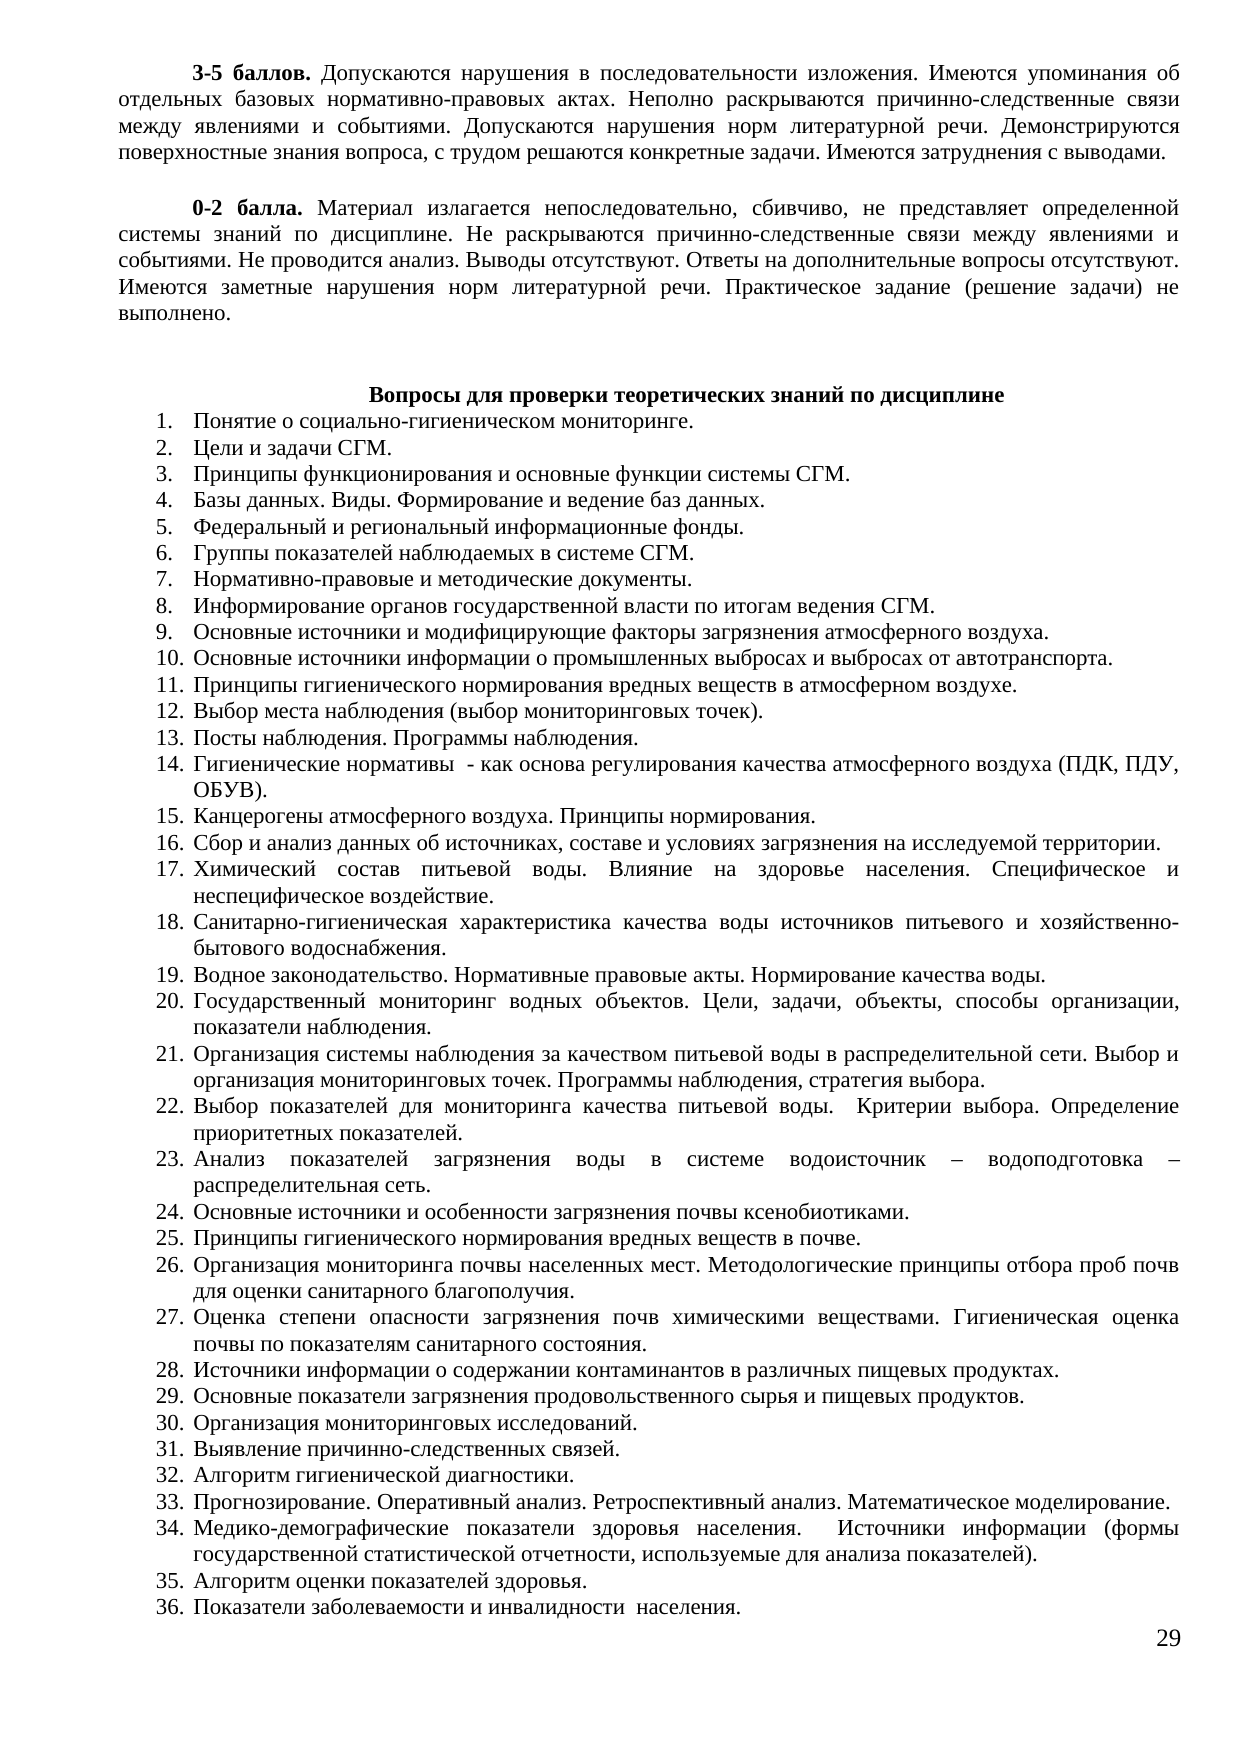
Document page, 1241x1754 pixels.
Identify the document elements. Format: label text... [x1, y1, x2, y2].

list Химический состав питьевой воды. Влияние на здоровье населения. Специфическое и неспецифическое воздействие. [156, 855, 1181, 908]
list Анализ показателей загрязнения воды в системе водоисточник – водоподготовка – распределительная сеть. [156, 1145, 1181, 1198]
list Принципы гигиенического нормирования вредных веществ в почве. [156, 1224, 1181, 1251]
list Медико-демографические показатели здоровья населения. Источники информации (формы государственной статистической отчетности, используемые для анализа показателей). [156, 1514, 1181, 1567]
list Организация мониторинговых исследований. [156, 1409, 1181, 1435]
list Посты наблюдения. Программы наблюдения. [156, 723, 1181, 750]
list Основные источники и модифицирующие факторы загрязнения атмосферного воздуха. [156, 618, 1181, 644]
list Гигиенические нормативы - как основа регулирования качества атмосферного воздуха (ПДК, ПДУ, ОБУВ). [156, 750, 1181, 803]
list Выбор показателей для мониторинга качества питьевой воды. Критерии выбора. Определение приоритетных показателей. [156, 1092, 1181, 1145]
list Сбор и анализ данных об источниках, составе и условиях загрязнения на исследуемой территории. [156, 829, 1181, 855]
list Государственный мониторинг водных объектов. Цели, задачи, объекты, способы организации, показатели наблюдения. [156, 987, 1181, 1040]
list Основные источники информации о промышленных выбросах и выбросах от автотранспорта. [156, 644, 1181, 671]
list Выбор места наблюдения (выбор мониторинговых точек). [156, 697, 1181, 723]
text 0-2 балла. Материал излагается непоследовательно, сбивчиво, не представляет определенной системы знаний по дисциплине. Не раскрываются причинно-следственные связи между явлениями и событиями. Не проводится анализ. Выводы отсутствуют. Ответы на дополнительные вопросы отсутствуют. Имеются заметные нарушения норм литературной речи. Практическое задание (решение задачи) не выполнено. [118, 194, 1181, 325]
list Алгоритм гигиенической диагностики. [156, 1461, 1181, 1488]
list Водное законодательство. Нормативные правовые акты. Нормирование качества воды. [156, 961, 1181, 987]
list Прогнозирование. Оперативный анализ. Ретроспективный анализ. Математическое моделирование. [156, 1488, 1181, 1514]
text 3-5 баллов. Допускаются нарушения в последовательности изложения. Имеются упоминания об отдельных базовых нормативно-правовых актах. Неполно раскрываются причинно-следственные связи между явлениями и событиями. Допускаются нарушения норм литературной речи. Демонстрируются поверхностные знания вопроса, с трудом решаются конкретные задачи. Имеются затруднения с выводами. [118, 59, 1181, 164]
list Вопросы для проверки теоретических знаний по дисциплине [118, 381, 1181, 407]
list Показатели заболеваемости и инвалидности населения. [156, 1593, 1181, 1619]
list Организация системы наблюдения за качеством питьевой воды в распределительной сети. Выбор и организация мониторинговых точек. Программы наблюдения, стратегия выбора. [156, 1040, 1181, 1092]
list Цели и задачи СГМ. [156, 434, 1181, 460]
list Принципы функционирования и основные функции системы СГМ. [156, 460, 1181, 486]
list Нормативно-правовые и методические документы. [156, 565, 1181, 592]
list Принципы гигиенического нормирования вредных веществ в атмосферном воздухе. [156, 671, 1181, 697]
list Источники информации о содержании контаминантов в различных пищевых продуктах. [156, 1356, 1181, 1382]
list Группы показателей наблюдаемых в системе СГМ. [156, 539, 1181, 565]
list Базы данных. Виды. Формирование и ведение баз данных. [156, 486, 1181, 513]
list Федеральный и региональный информационные фонды. [156, 513, 1181, 539]
list Информирование органов государственной власти по итогам ведения СГМ. [156, 592, 1181, 618]
list Основные источники и особенности загрязнения почвы ксенобиотиками. [156, 1198, 1181, 1224]
list Санитарно-гигиеническая характеристика качества воды источников питьевого и хозяйственно-бытового водоснабжения. [156, 908, 1181, 961]
list Выявление причинно-следственных связей. [156, 1435, 1181, 1461]
list Основные показатели загрязнения продовольственного сырья и пищевых продуктов. [156, 1382, 1181, 1409]
list Алгоритм оценки показателей здоровья. [156, 1567, 1181, 1593]
list Организация мониторинга почвы населенных мест. Методологические принципы отбора проб почв для оценки санитарного благополучия. [156, 1251, 1181, 1303]
list Оценка степени опасности загрязнения почв химическими веществами. Гигиеническая оценка почвы по показателям санитарного состояния. [156, 1303, 1181, 1356]
list Канцерогены атмосферного воздуха. Принципы нормирования. [156, 803, 1181, 829]
list Понятие о социально-гигиеническом мониторинге. [156, 407, 1181, 434]
